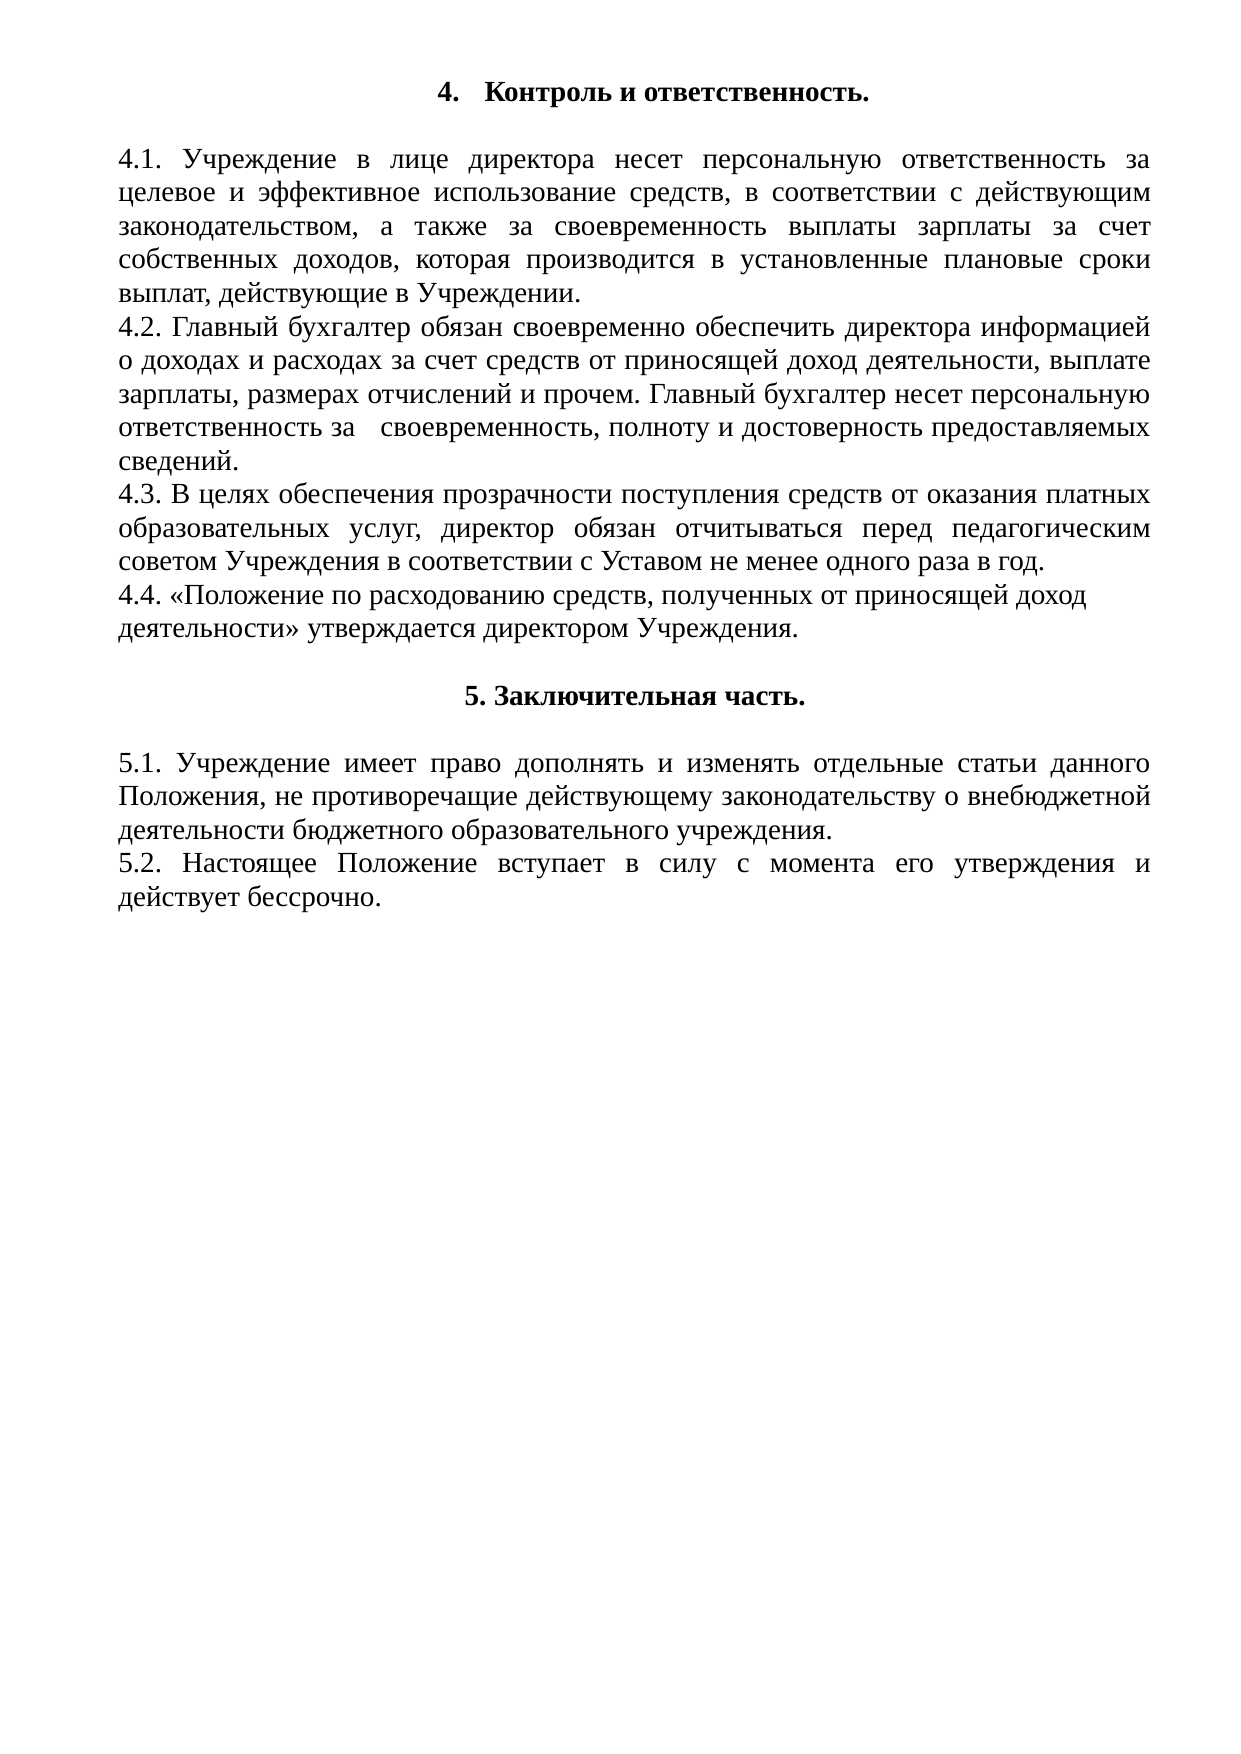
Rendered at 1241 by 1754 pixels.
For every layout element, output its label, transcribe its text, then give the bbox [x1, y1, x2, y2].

list Контроль и ответственность. [156, 74, 1152, 107]
text 4.2. Главный бухгалтер обязан своевременно обеспечить директора информацией о доходах и расходах за счет средств от приносящей доход деятельности, выплате зарплаты, размерах отчислений и прочем. Главный бухгалтер несет персональную ответственность за своевременность, полноту и достоверность предоставляемых сведений. [118, 309, 1152, 476]
text 4.4. «Положение по расходованию средств, полученных от приносящей доход деятельности» утверждается директором Учреждения. [118, 577, 1152, 644]
text 5.2. Настоящее Положение вступает в силу с момента его утверждения и действует бессрочно. [118, 845, 1152, 912]
text 4.1. Учреждение в лице директора несет персональную ответственность за целевое и эффективное использование средств, в соответствии с действующим законодательством, а также за своевременность выплаты зарплаты за счет собственных доходов, которая производится в установленные плановые сроки выплат, действующие в Учреждении. [118, 141, 1152, 309]
text 5.1. Учреждение имеет право дополнять и изменять отдельные статьи данного Положения, не противоречащие действующему законодательству о внебюджетной деятельности бюджетного образовательного учреждения. [118, 745, 1152, 845]
text 5. Заключительная часть. [118, 678, 1152, 711]
text 4.3. В целях обеспечения прозрачности поступления средств от оказания платных образовательных услуг, директор обязан отчитываться перед педагогическим советом Учреждения в соответствии с Уставом не менее одного раза в год. [118, 476, 1152, 577]
